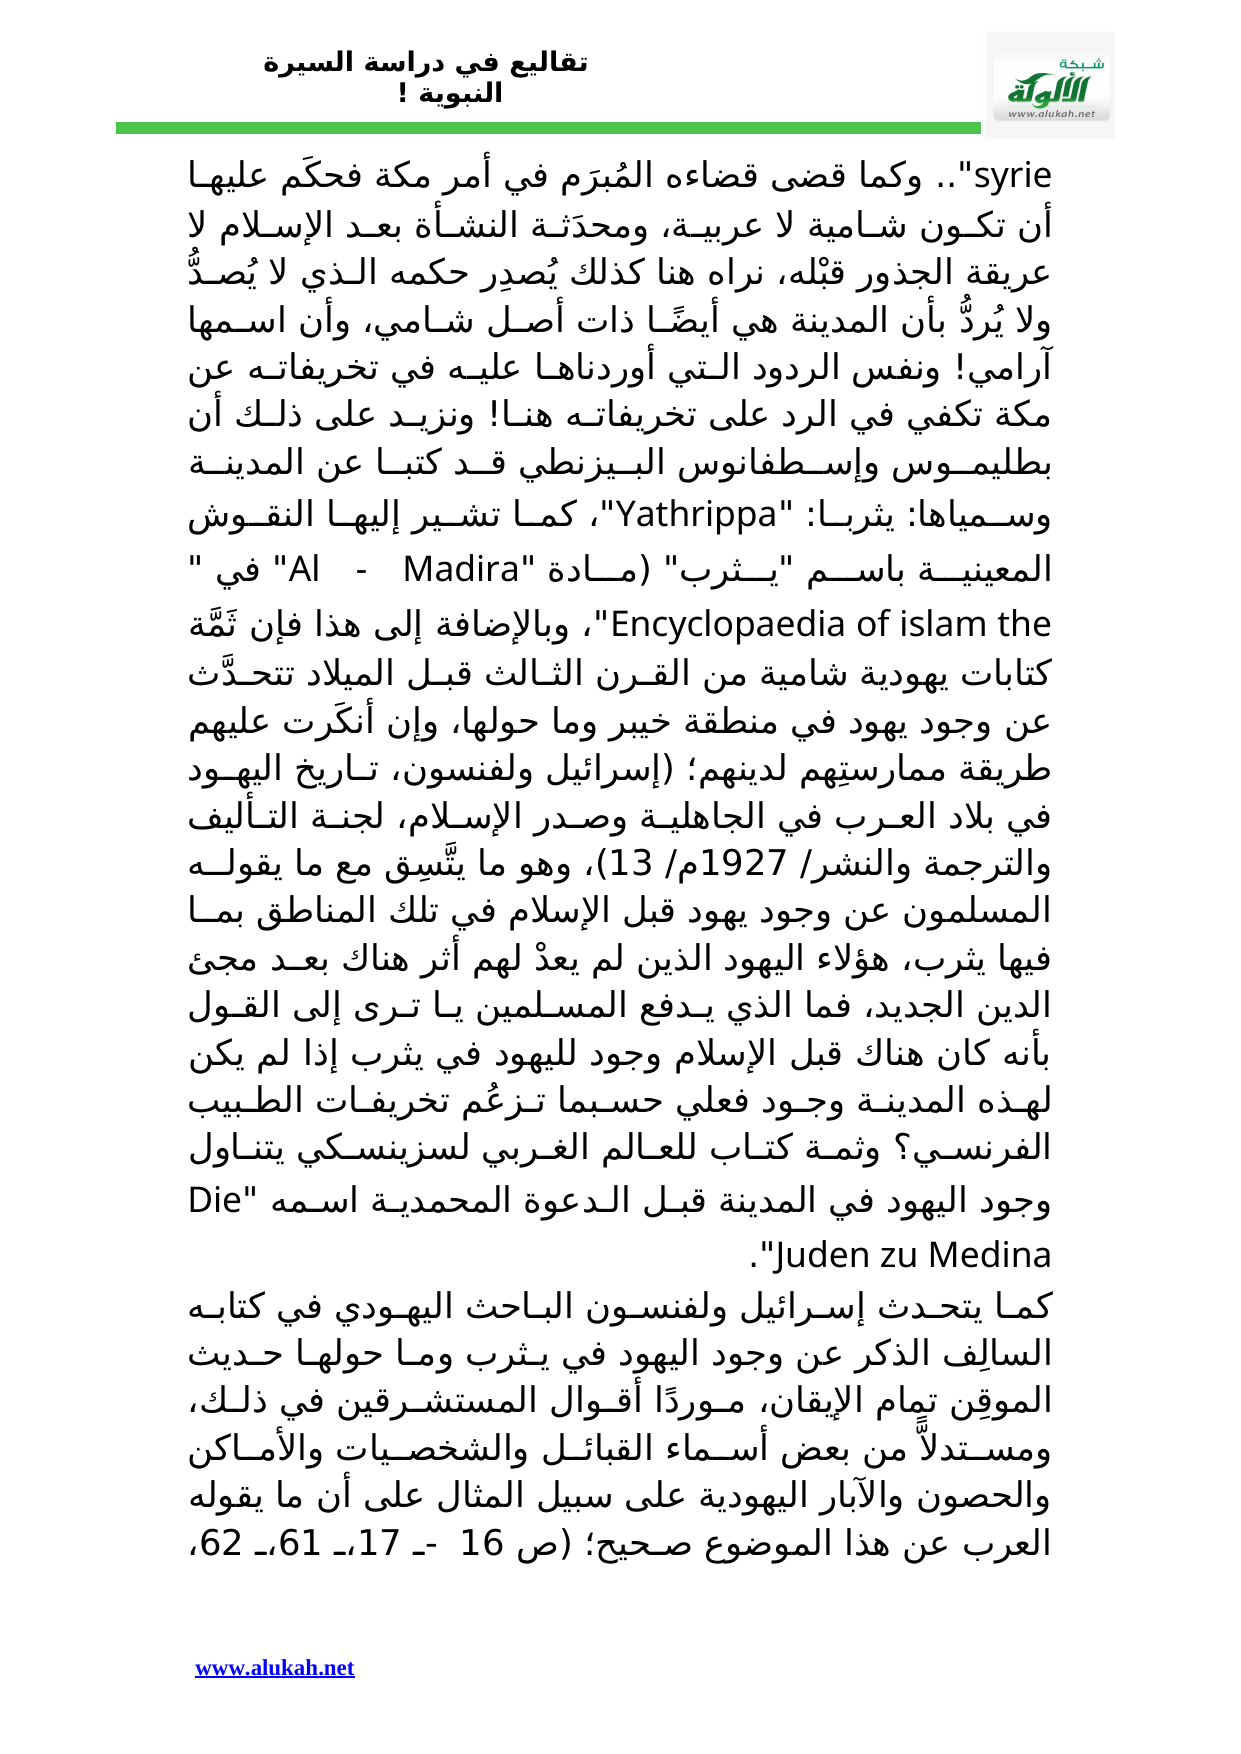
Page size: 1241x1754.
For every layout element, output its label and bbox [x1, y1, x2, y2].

text [187, 150, 1053, 1278]
text [187, 1285, 1053, 1563]
